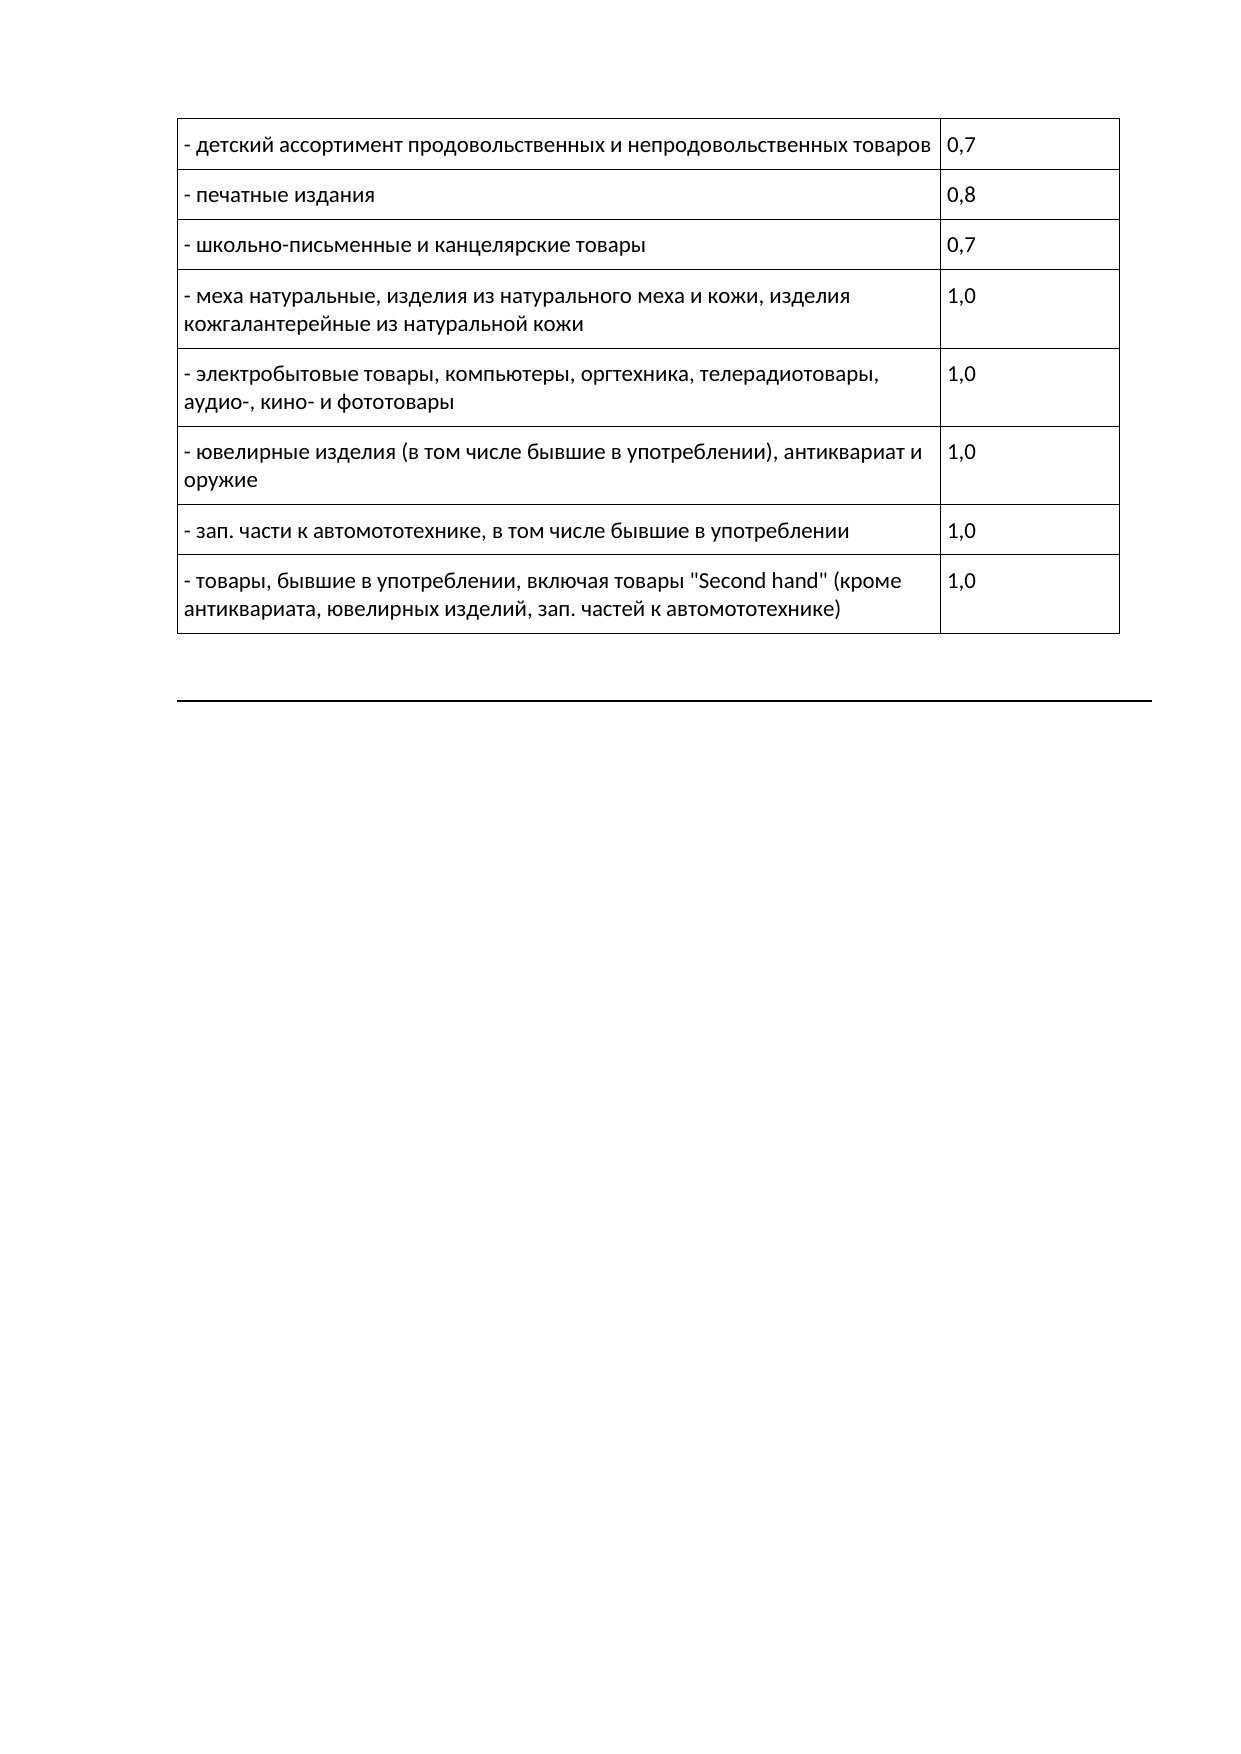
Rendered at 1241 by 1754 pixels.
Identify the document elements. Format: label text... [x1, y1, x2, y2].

table_cell - школьно-письменные и канцелярские товары [178, 220, 940, 269]
table_cell 0,8 [941, 170, 1119, 219]
table_cell - зап. части к автомототехнике, в том числе бывшие в употреблении [178, 505, 940, 554]
table_cell 0,7 [941, 220, 1119, 269]
table_cell - меха натуральные, изделия из натурального меха и кожи, изделия кожгалантерейные из натуральной кожи [178, 270, 940, 347]
table_cell - товары, бывшие в употреблении, включая товары "Second hand" (кроме антиквариата, ювелирных изделий, зап. частей к автомототехнике) [178, 555, 940, 633]
table_cell - детский ассортимент продовольственных и непродовольственных товаров [178, 119, 940, 168]
table_cell 0,7 [941, 119, 1119, 168]
table_cell 1,0 [941, 505, 1119, 554]
table_cell 1,0 [941, 427, 1119, 504]
table_cell 1,0 [941, 270, 1119, 347]
table_cell - электробытовые товары, компьютеры, оргтехника, телерадиотовары, аудио-, кино- и фототовары [178, 349, 940, 426]
table_cell 1,0 [941, 555, 1119, 633]
table_cell 1,0 [941, 349, 1119, 426]
table_cell - печатные издания [178, 170, 940, 219]
table_cell - ювелирные изделия (в том числе бывшие в употреблении), антиквариат и оружие [178, 427, 940, 504]
